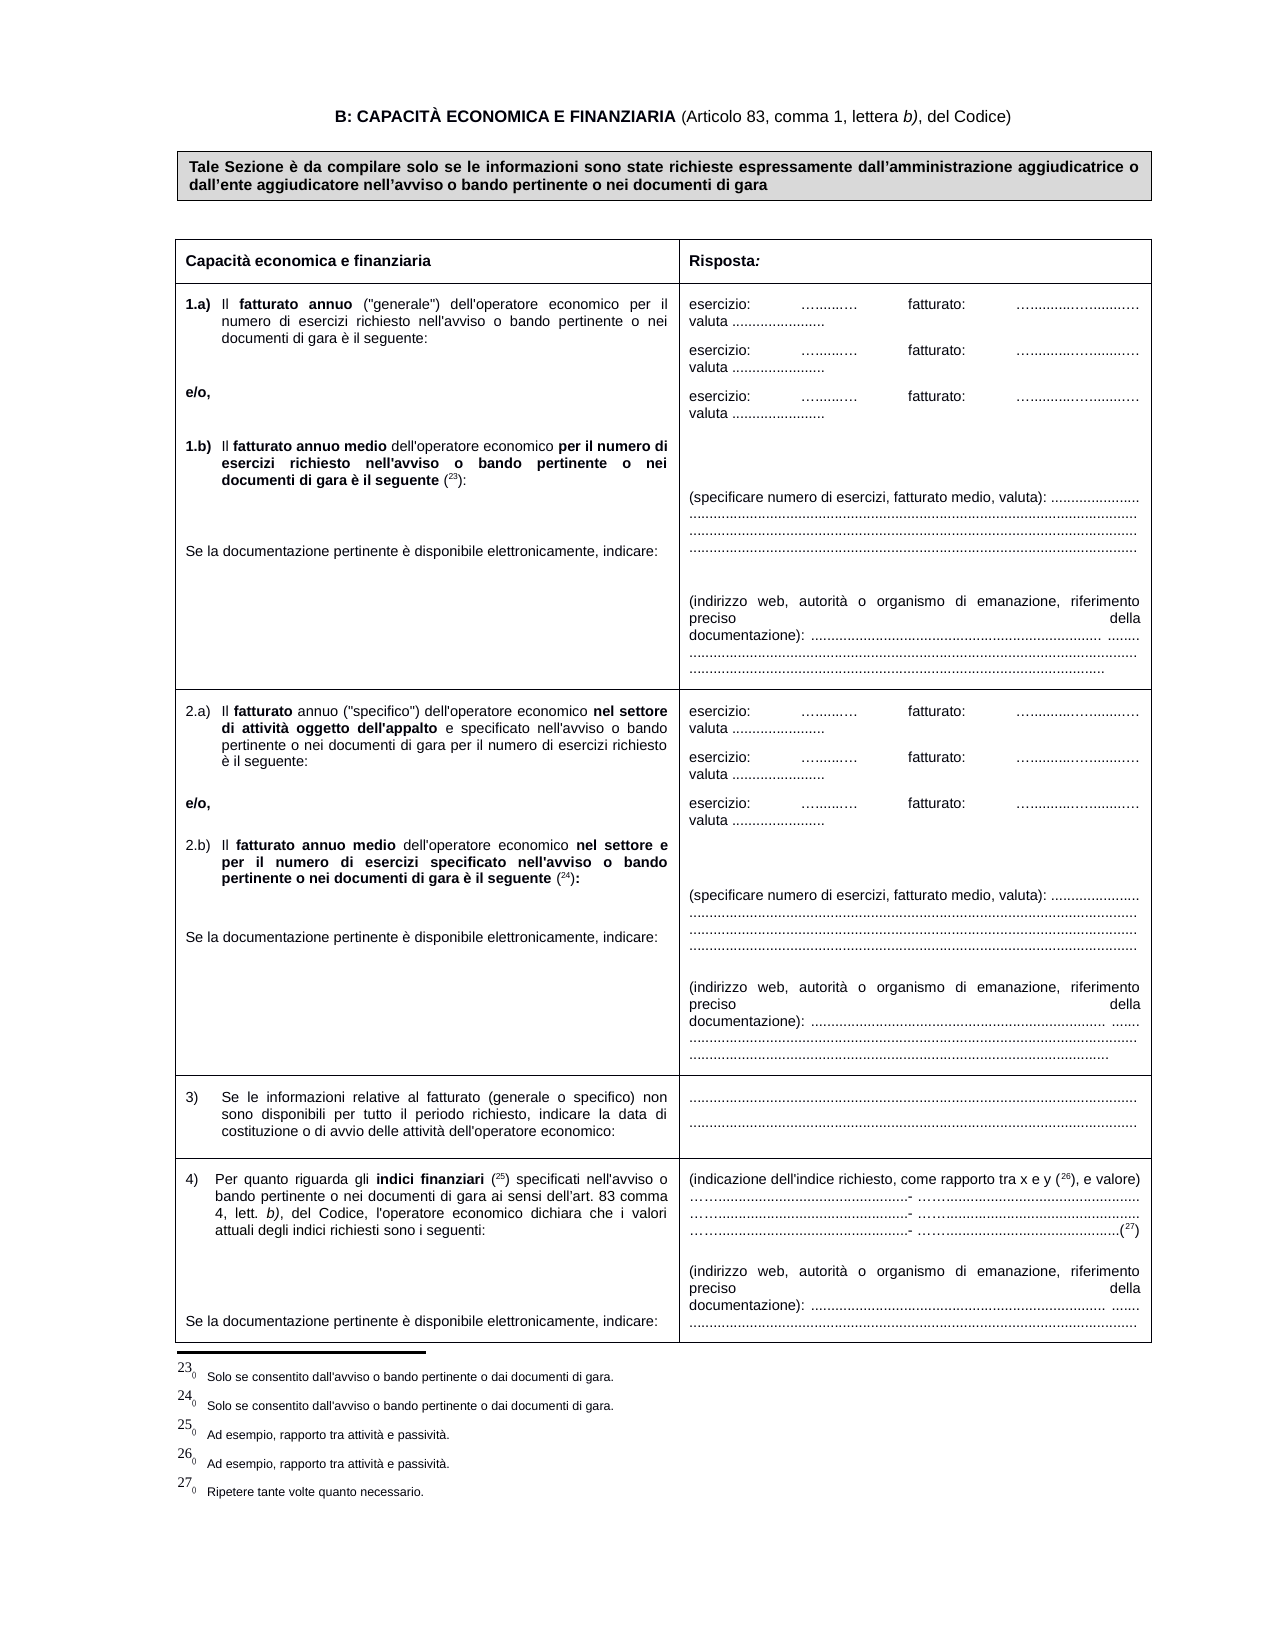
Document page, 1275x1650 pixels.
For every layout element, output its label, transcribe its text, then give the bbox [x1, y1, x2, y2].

table_cell esercizio: ….......… fatturato: …...........….........… valuta ....................... esercizio: ….......… fatturato: …...........….........… valuta ....................... esercizio: ….......… fatturato: …...........….........… valuta ....................... (specificare numero di esercizi, fatturato medio, valuta): ...................... ............................................................................................................................................................................................................................................................................................................................................. (indirizzo web, autorità o organismo di emanazione, riferimento preciso della documentazione): ........................................................................ .............................................................................................................................................................................................................................. [680, 284, 1151, 689]
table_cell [176, 1159, 679, 1342]
table_header Capacità economica e finanziaria [176, 240, 679, 282]
table_cell esercizio: ….......… fatturato: …...........….........… valuta ....................... esercizio: ….......… fatturato: …...........….........… valuta ....................... esercizio: ….......… fatturato: …...........….........… valuta ....................... (specificare numero di esercizi, fatturato medio, valuta): ...................... ............................................................................................................................................................................................................................................................................................................................................. (indirizzo web, autorità o organismo di emanazione, riferimento preciso della documentazione): ......................................................................... .............................................................................................................................................................................................................................. [680, 690, 1151, 1075]
table_cell Il fatturato annuo ("specifico") dell'operatore economico nel settore di attività oggetto dell'appalto e specificato nell'avviso o bando pertinente o nei documenti di gara per il numero di esercizi richiesto è il seguente: e/o, Il fatturato annuo medio dell'operatore economico nel settore e per il numero di esercizi specificato nell'avviso o bando pertinente o nei documenti di gara è il seguente (): Se la documentazione pertinente è disponibile elettronicamente, indicare: [176, 690, 679, 1075]
table_cell .............................................................................................................................................................................................................................. [680, 1076, 1151, 1157]
table_cell Se le informazioni relative al fatturato (generale o specifico) non sono disponibili per tutto il periodo richiesto, indicare la data di costituzione o di avvio delle attività dell'operatore economico: [176, 1076, 679, 1157]
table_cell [680, 1159, 1151, 1342]
title B: Capacità economica e finanziaria (Articolo 83, comma 1, lettera b), del Codice) [177, 107, 1169, 126]
table_header Risposta: [680, 240, 1151, 282]
table_cell Il fatturato annuo ("generale") dell'operatore economico per il numero di esercizi richiesto nell'avviso o bando pertinente o nei documenti di gara è il seguente: e/o, Il fatturato annuo medio dell'operatore economico per il numero di esercizi richiesto nell'avviso o bando pertinente o nei documenti di gara è il seguente (): Se la documentazione pertinente è disponibile elettronicamente, indicare: [176, 284, 679, 689]
table_header Tale Sezione è da compilare solo se le informazioni sono state richieste espressamente dall’amministrazione aggiudicatrice o dall’ente aggiudicatore nell’avviso o bando pertinente o nei documenti di gara [178, 152, 1151, 200]
